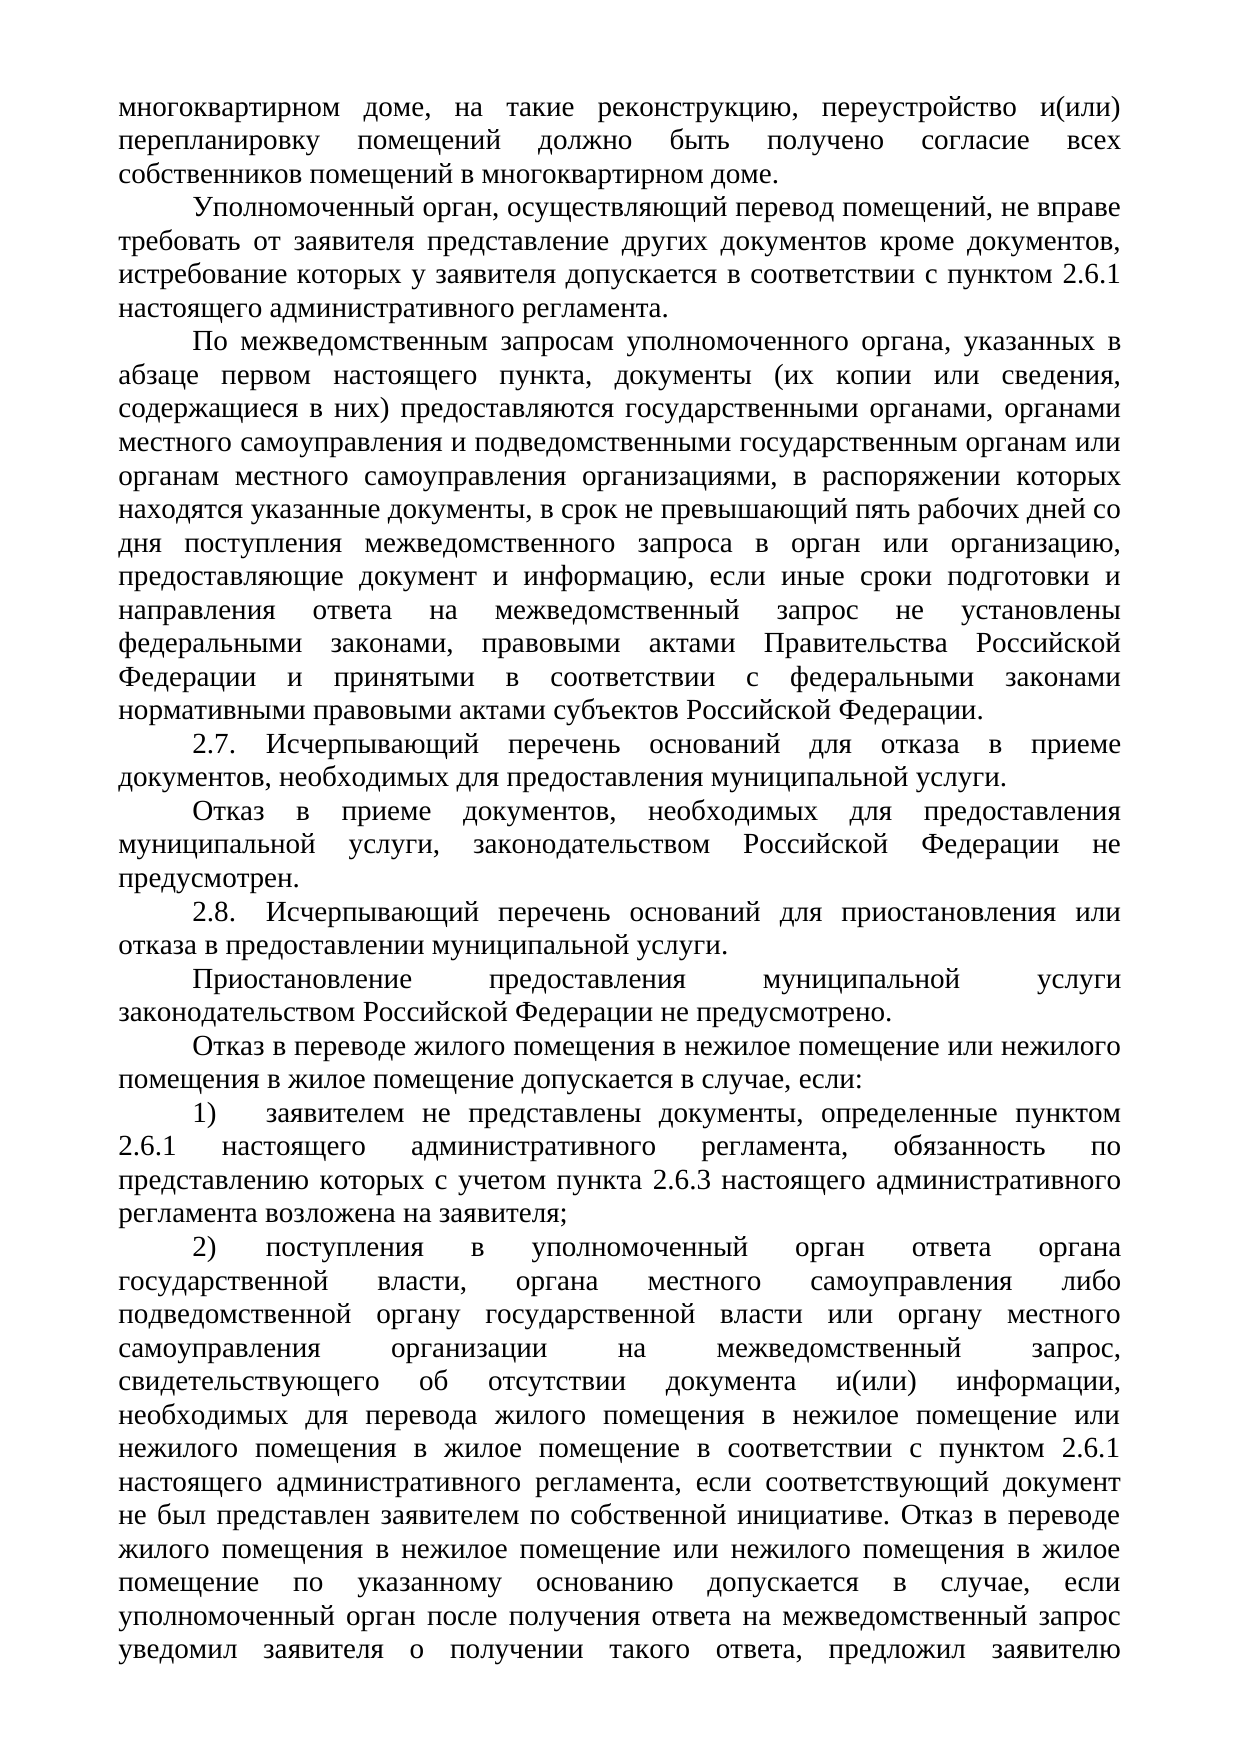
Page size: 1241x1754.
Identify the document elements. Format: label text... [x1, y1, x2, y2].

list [118, 1229, 1122, 1665]
list Исчерпывающий перечень оснований для отказа в приеме документов, необходимых для предоставления муниципальной услуги. [118, 726, 1122, 793]
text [118, 89, 1122, 189]
list Исчерпывающий перечень оснований для приостановления или отказа в предоставлении муниципальной услуги. [118, 894, 1122, 961]
text Уполномоченный орган, осуществляющий перевод помещений, не вправе требовать от заявителя представление других документов кроме документов, истребование которых у заявителя допускается в соответствии с пунктом 2.6.1 настоящего административного регламента. [118, 189, 1122, 323]
text Отказ в приеме документов, необходимых для предоставления муниципальной услуги, законодательством Российской Федерации не предусмотрен. [118, 793, 1122, 894]
list заявителем не представлены документы, определенные пунктом 2.6.1 настоящего административного регламента, обязанность по представлению которых с учетом пункта 2.6.3 настоящего административного регламента возложена на заявителя; [118, 1095, 1122, 1229]
text Приостановление предоставления муниципальной услуги законодательством Российской Федерации не предусмотрено. [118, 961, 1122, 1028]
text Отказ в переводе жилого помещения в нежилое помещение или нежилого помещения в жилое помещение допускается в случае, если: [118, 1028, 1122, 1095]
text По межведомственным запросам уполномоченного органа, указанных в абзаце первом настоящего пункта, документы (их копии или сведения, содержащиеся в них) предоставляются государственными органами, органами местного самоуправления и подведомственными государственным органам или органам местного самоуправления организациями, в распоряжении которых находятся указанные документы, в срок не превышающий пять рабочих дней со дня поступления межведомственного запроса в орган или организацию, предоставляющие документ и информацию, если иные сроки подготовки и направления ответа на межведомственный запрос не установлены федеральными законами, правовыми актами Правительства Российской Федерации и принятыми в соответствии с федеральными законами нормативными правовыми актами субъектов Российской Федерации. [118, 323, 1122, 726]
